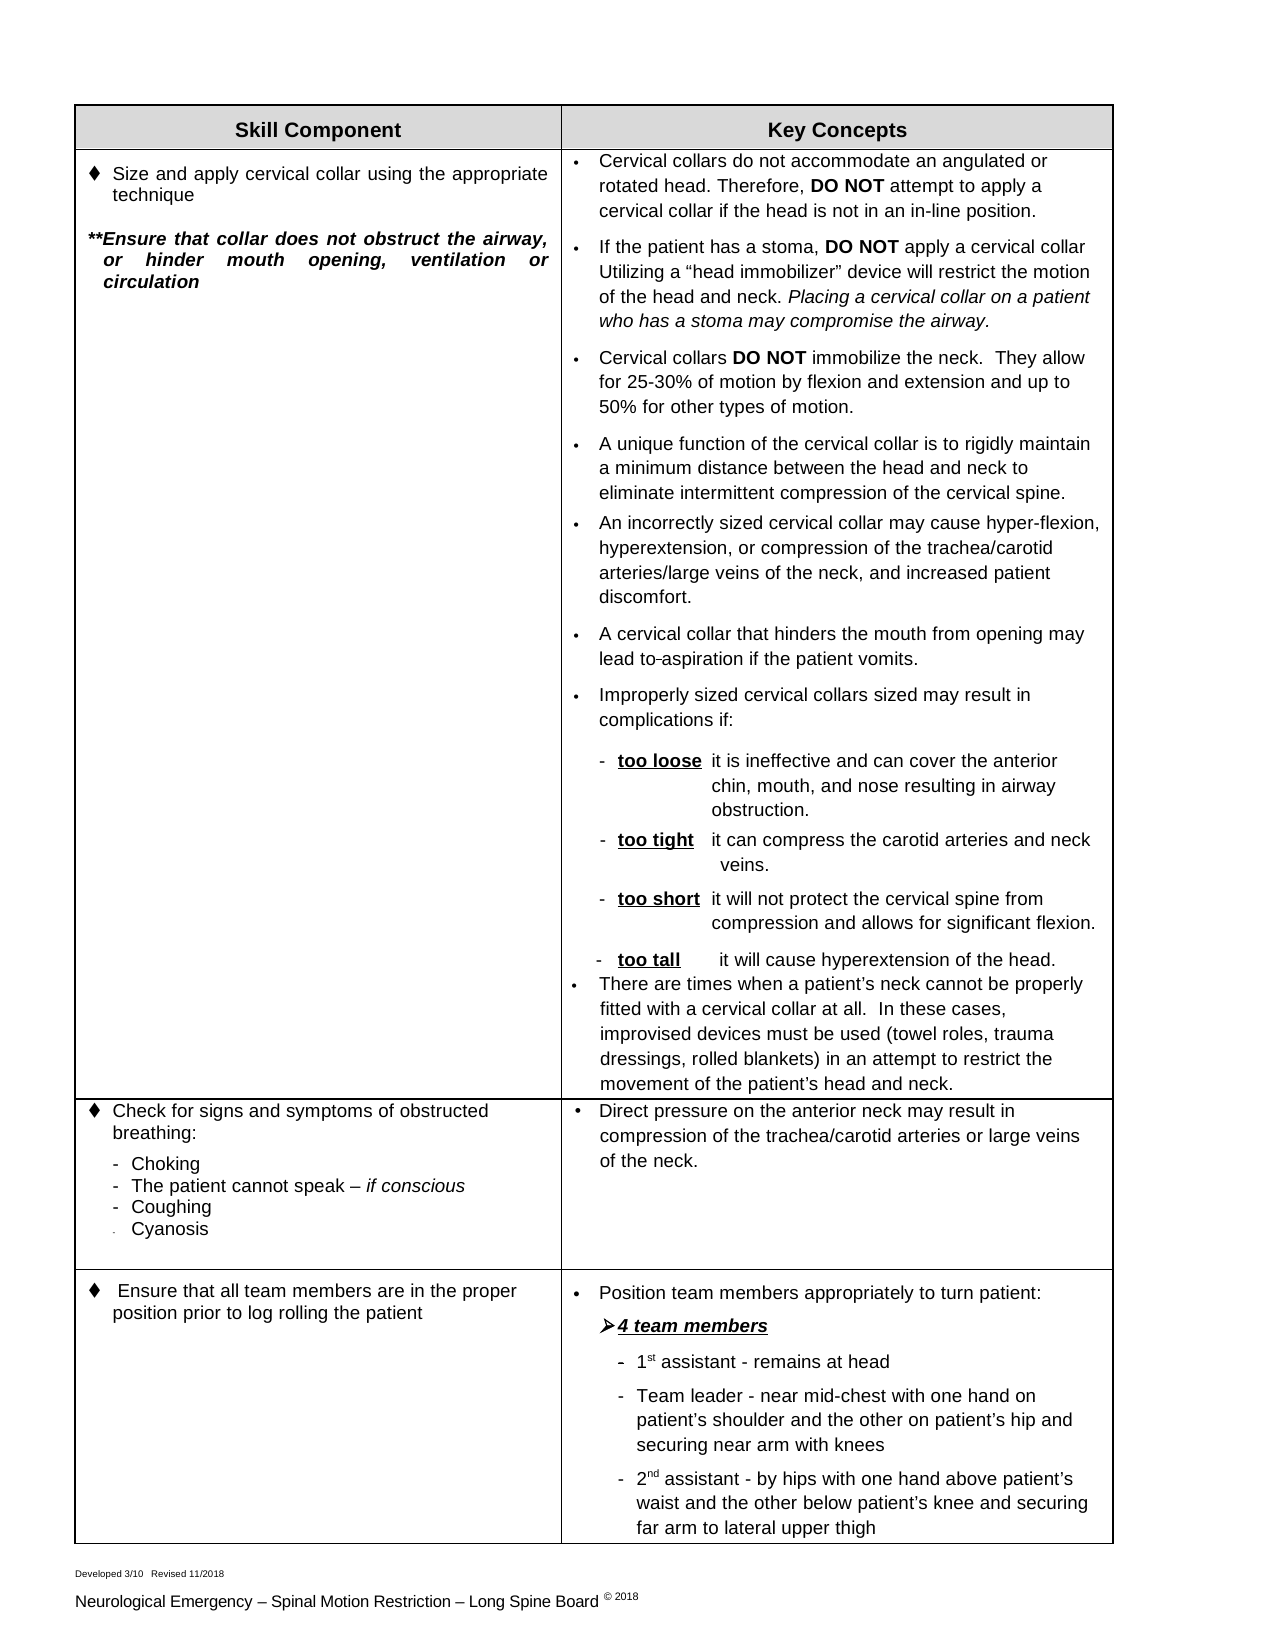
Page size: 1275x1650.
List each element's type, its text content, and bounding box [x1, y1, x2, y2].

table_header Key Concepts [562, 106, 1112, 148]
table_cell Check for signs and symptoms of obstructed breathing: Choking The patient cannot speak – if conscious Coughing Cyanosis [76, 1100, 561, 1268]
table_header Skill Component [76, 106, 561, 148]
table_cell Size and apply cervical collar using the appropriate technique **Ensure that collar does not obstruct the airway, or hinder mouth opening, ventilation or circulation [76, 150, 561, 1098]
table_cell Cervical collars do not accommodate an angulated or rotated head. Therefore, DO NOT attempt to apply a cervical collar if the head is not in an in-line position. If the patient has a stoma, DO NOT apply a cervical collar Utilizing a “head immobilizer” device will restrict the motion of the head and neck. Placing a cervical collar on a patient who has a stoma may compromise the airway. Cervical collars DO NOT immobilize the neck. They allow for 25-30% of motion by flexion and extension and up to 50% for other types of motion. A unique function of the cervical collar is to rigidly maintain a minimum distance between the head and neck to eliminate intermittent compression of the cervical spine. An incorrectly sized cervical collar may cause hyper-flexion, hyperextension, or compression of the trachea/carotid arteries/large veins of the neck, and increased patient discomfort. A cervical collar that hinders the mouth from opening may lead to aspiration if the patient vomits. Improperly sized cervical collars sized may result in complications if: - too loose it is ineffective and can cover the anterior chin, mouth, and nose resulting in airway obstruction. - too tight it can compress the carotid arteries and neck veins. - too short it will not protect the cervical spine from compression and allows for significant flexion. - too tall it will cause hyperextension of the head. There are times when a patient’s neck cannot be properly fitted with a cervical collar at all. In these cases, improvised devices must be used (towel roles, trauma dressings, rolled blankets) in an attempt to restrict the movement of the patient’s head and neck. [562, 150, 1112, 1098]
table_cell Direct pressure on the anterior neck may result in compression of the trachea/carotid arteries or large veins of the neck. [562, 1100, 1112, 1268]
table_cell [76, 1270, 561, 1543]
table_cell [562, 1270, 1112, 1543]
